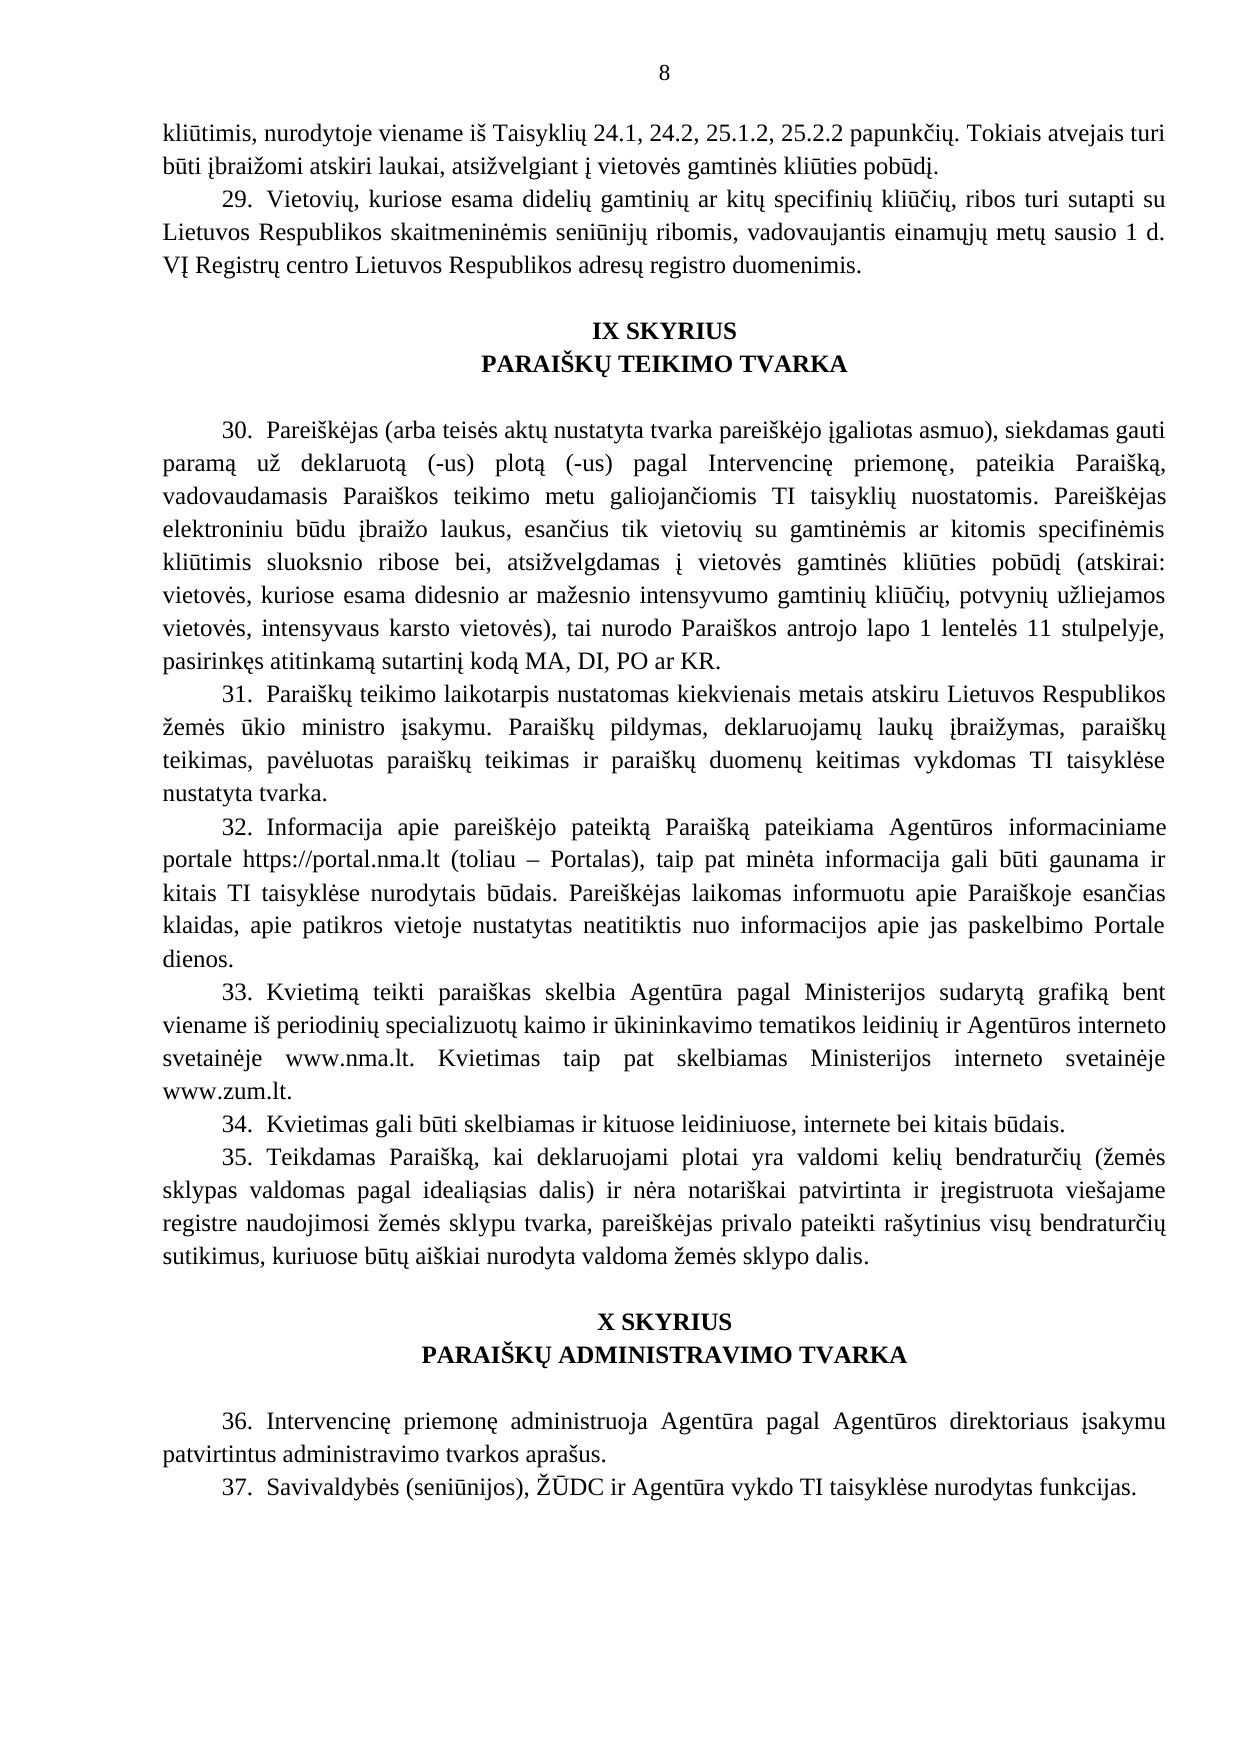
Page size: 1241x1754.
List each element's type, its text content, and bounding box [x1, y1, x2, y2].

text X SKYRIUS [162, 1307, 1166, 1336]
list Kvietimą teikti paraiškas skelbia Agentūra pagal Ministerijos sudarytą grafiką bent viename iš periodinių specializuotų kaimo ir ūkininkavimo tematikos leidinių ir Agentūros interneto svetainėje www.nma.lt. Kvietimas taip pat skelbiamas Ministerijos interneto svetainėje www.zum.lt. [162, 977, 1166, 1104]
list Intervencinę priemonę administruoja Agentūra pagal Agentūros direktoriaus įsakymu patvirtintus administravimo tvarkos aprašus. [162, 1406, 1166, 1468]
list Kvietimas gali būti skelbiamas ir kituose leidiniuose, internete bei kitais būdais. [162, 1109, 1166, 1137]
text PARAIŠKŲ ADMINISTRAVIMO TVARKA [162, 1340, 1166, 1369]
list Vietovių, kuriose esama didelių gamtinių ar kitų specifinių kliūčių, ribos turi sutapti su Lietuvos Respublikos skaitmeninėmis seniūnijų ribomis, vadovaujantis einamųjų metų sausio 1 d. VĮ Registrų centro Lietuvos Respublikos adresų registro duomenimis. [162, 184, 1166, 279]
list Pareiškėjas (arba teisės aktų nustatyta tvarka pareiškėjo įgaliotas asmuo), siekdamas gauti paramą už deklaruotą (-us) plotą (-us) pagal Intervencinę priemonę, pateikia Paraišką, vadovaudamasis Paraiškos teikimo metu galiojančiomis TI taisyklių nuostatomis. Pareiškėjas elektroniniu būdu įbraižo laukus, esančius tik vietovių su gamtinėmis ar kitomis specifinėmis kliūtimis sluoksnio ribose bei, atsižvelgdamas į vietovės gamtinės kliūties pobūdį (atskirai: vietovės, kuriose esama didesnio ar mažesnio intensyvumo gamtinių kliūčių, potvynių užliejamos vietovės, intensyvaus karsto vietovės), tai nurodo Paraiškos antrojo lapo 1 lentelės 11 stulpelyje, pasirinkęs atitinkamą sutartinį kodą MA, DI, PO ar KR. [162, 415, 1166, 675]
list Paraiškų teikimo laikotarpis nustatomas kiekvienais metais atskiru Lietuvos Respublikos žemės ūkio ministro įsakymu. Paraiškų pildymas, deklaruojamų laukų įbraižymas, paraiškų teikimas, pavėluotas paraiškų teikimas ir paraiškų duomenų keitimas vykdomas TI taisyklėse nustatyta tvarka. [162, 679, 1166, 807]
list Informacija apie pareiškėjo pateiktą Paraišką pateikiama Agentūros informaciniame portale https://portal.nma.lt (toliau – Portalas), taip pat minėta informacija gali būti gaunama ir kitais TI taisyklėse nurodytais būdais. Pareiškėjas laikomas informuotu apie Paraiškoje esančias klaidas, apie patikros vietoje nustatytas neatitiktis nuo informacijos apie jas paskelbimo Portale dienos. [162, 812, 1166, 972]
list Savivaldybės (seniūnijos), ŽŪDC ir Agentūra vykdo TI taisyklėse nurodytas funkcijas. [162, 1472, 1166, 1501]
text PARAIŠKŲ TEIKIMO TVARKA [162, 349, 1166, 378]
list Teikdamas Paraišką, kai deklaruojami plotai yra valdomi kelių bendraturčių (žemės sklypas valdomas pagal idealiąsias dalis) ir nėra notariškai patvirtinta ir įregistruota viešajame registre naudojimosi žemės sklypu tvarka, pareiškėjas privalo pateikti rašytinius visų bendraturčių sutikimus, kuriuose būtų aiškiai nurodyta valdoma žemės sklypo dalis. [162, 1142, 1166, 1269]
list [162, 118, 1166, 180]
text IX SKYRIUS [162, 316, 1166, 345]
